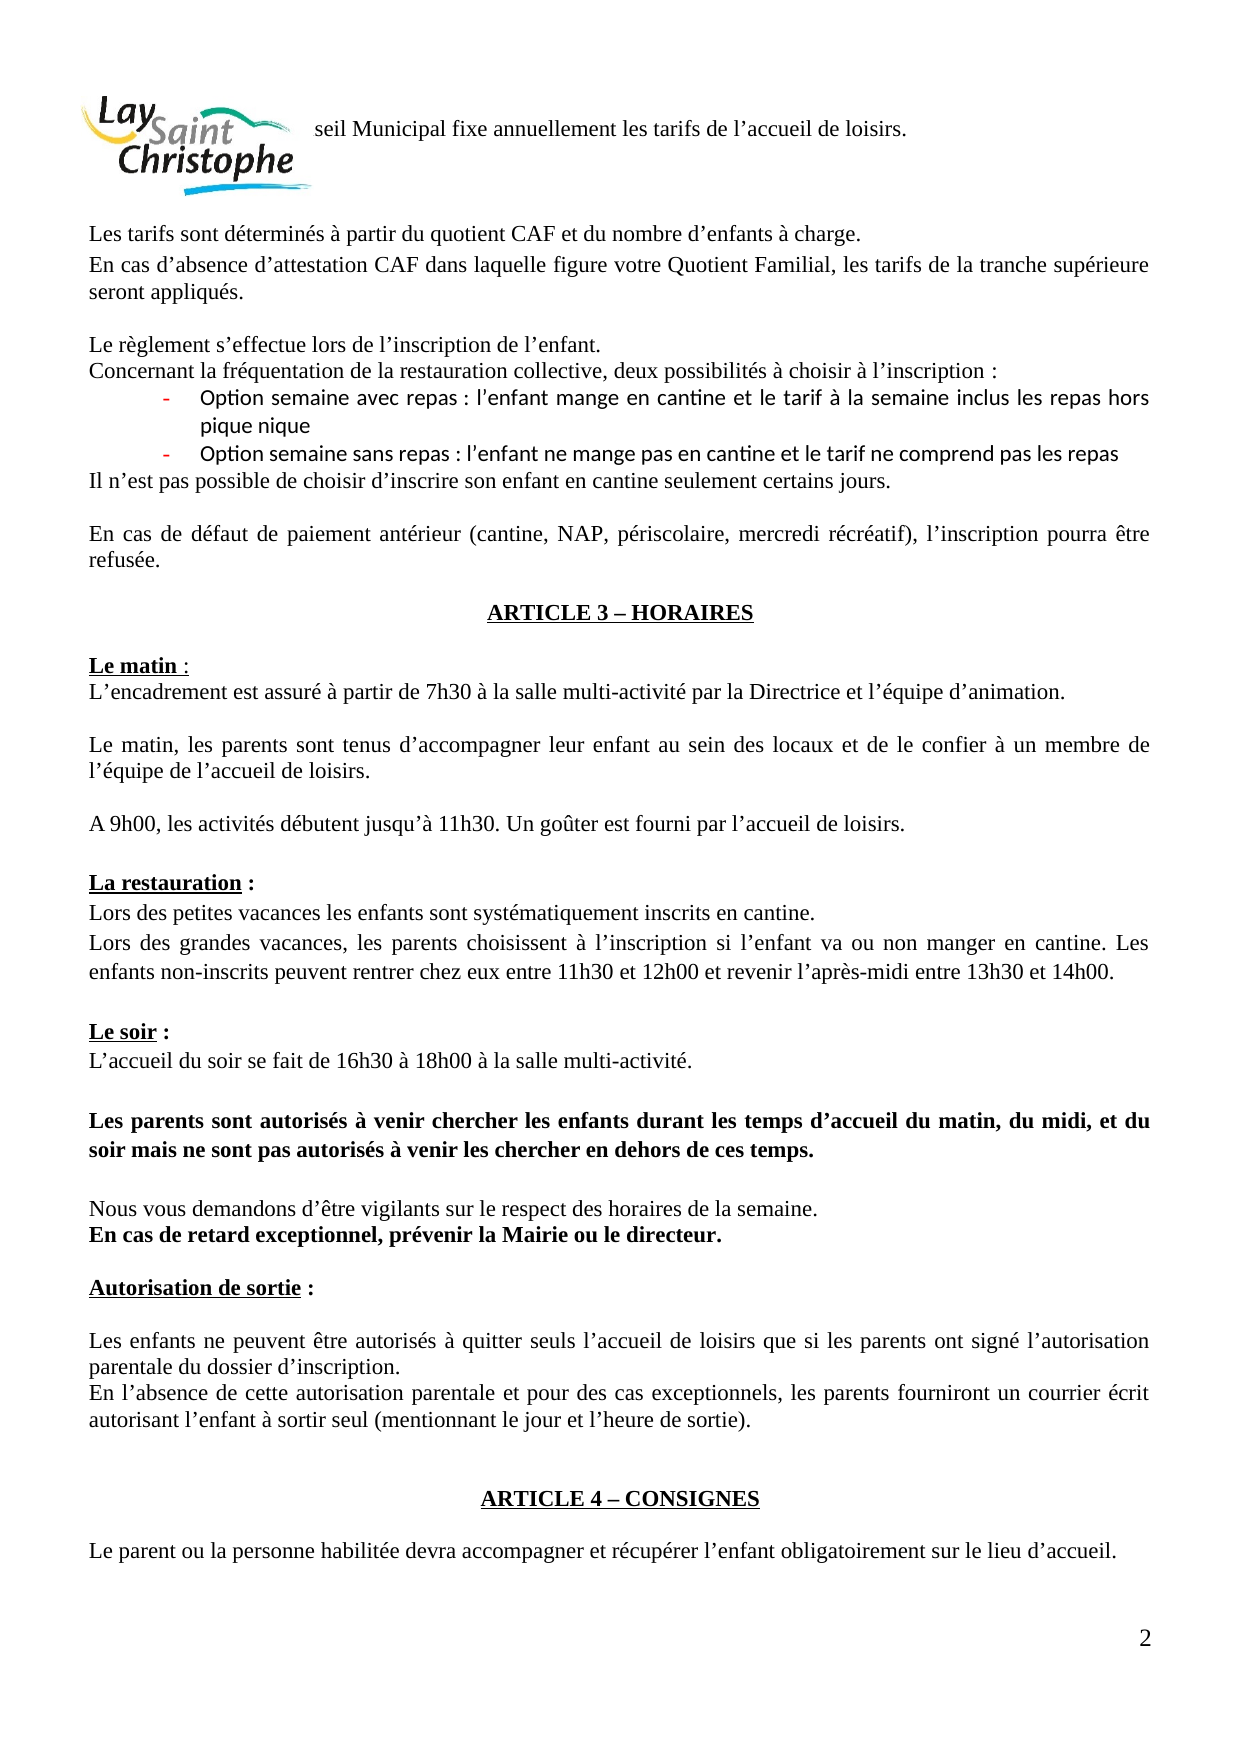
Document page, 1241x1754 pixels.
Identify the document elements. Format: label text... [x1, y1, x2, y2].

text Lors des petites vacances les enfants sont systématiquement inscrits en cantine. [89, 899, 1152, 925]
text Concernant la fréquentation de la restauration collective, deux possibilités à choisir à l’inscription : [89, 357, 1152, 383]
list Option semaine avec repas : l’enfant mange en cantine et le tarif à la semaine inclus les repas hors pique nique [162, 383, 1152, 439]
list Option semaine sans repas : l’enfant ne mange pas en cantine et le tarif ne comprend pas les repas [162, 439, 1152, 467]
text A 9h00, les activités débutent jusqu’à 11h30. Un goûter est fourni par l’accueil de loisirs. [89, 810, 1152, 836]
text Une délibération du Conseil Municipal fixe annuellement les tarifs de l’accueil de loisirs. [314, 115, 1152, 141]
text En l’absence de cette autorisation parentale et pour des cas exceptionnels, les parents fourniront un courrier écrit autorisant l’enfant à sortir seul (mentionnant le jour et l’heure de sortie). [89, 1379, 1152, 1432]
picture [80, 96, 314, 197]
text L’encadrement est assuré à partir de 7h30 à la salle multi-activité par la Directrice et l’équipe d’animation. [89, 678, 1152, 704]
text ARTICLE 4 – CONSIGNES [89, 1485, 1152, 1511]
text Nous vous demandons d’être vigilants sur le respect des horaires de la semaine. [89, 1195, 1152, 1221]
text ARTICLE 3 – HORAIRES [89, 599, 1152, 626]
text Le matin, les parents sont tenus d’accompagner leur enfant au sein des locaux et de le confier à un membre de l’équipe de l’accueil de loisirs. [89, 731, 1152, 784]
text Lors des grandes vacances, les parents choisissent à l’inscription si l’enfant va ou non manger en cantine. Les enfants non-inscrits peuvent rentrer chez eux entre 11h30 et 12h00 et revenir l’après-midi entre 13h30 et 14h00. [89, 929, 1152, 985]
text Le règlement s’effectue lors de l’inscription de l’enfant. [89, 331, 1152, 357]
text Autorisation de sortie : [89, 1274, 1152, 1300]
text En cas d’absence d’attestation CAF dans laquelle figure votre Quotient Familial, les tarifs de la tranche supérieure seront appliqués. [89, 252, 1152, 304]
text Il n’est pas possible de choisir d’inscrire son enfant en cantine seulement certains jours. [89, 467, 1152, 494]
text En cas de défaut de paiement antérieur (cantine, NAP, périscolaire, mercredi récréatif), l’inscription pourra être refusée. [89, 520, 1152, 573]
text L’accueil du soir se fait de 16h30 à 18h00 à la salle multi-activité. [89, 1047, 1152, 1074]
text Les tarifs sont déterminés à partir du quotient CAF et du nombre d’enfants à charge. [89, 220, 1152, 247]
text La restauration : [89, 869, 1152, 896]
text Les enfants ne peuvent être autorisés à quitter seuls l’accueil de loisirs que si les parents ont signé l’autorisation parentale du dossier d’inscription. [89, 1327, 1152, 1379]
text En cas de retard exceptionnel, prévenir la Mairie ou le directeur. [89, 1221, 1152, 1248]
text Le matin : [89, 652, 1152, 678]
text Le soir : [89, 1018, 1152, 1044]
text Les parents sont autorisés à venir chercher les enfants durant les temps d’accueil du matin, du midi, et du soir mais ne sont pas autorisés à venir les chercher en dehors de ces temps. [89, 1107, 1152, 1163]
text Le parent ou la personne habilitée devra accompagner et récupérer l’enfant obligatoirement sur le lieu d’accueil. [89, 1538, 1152, 1564]
